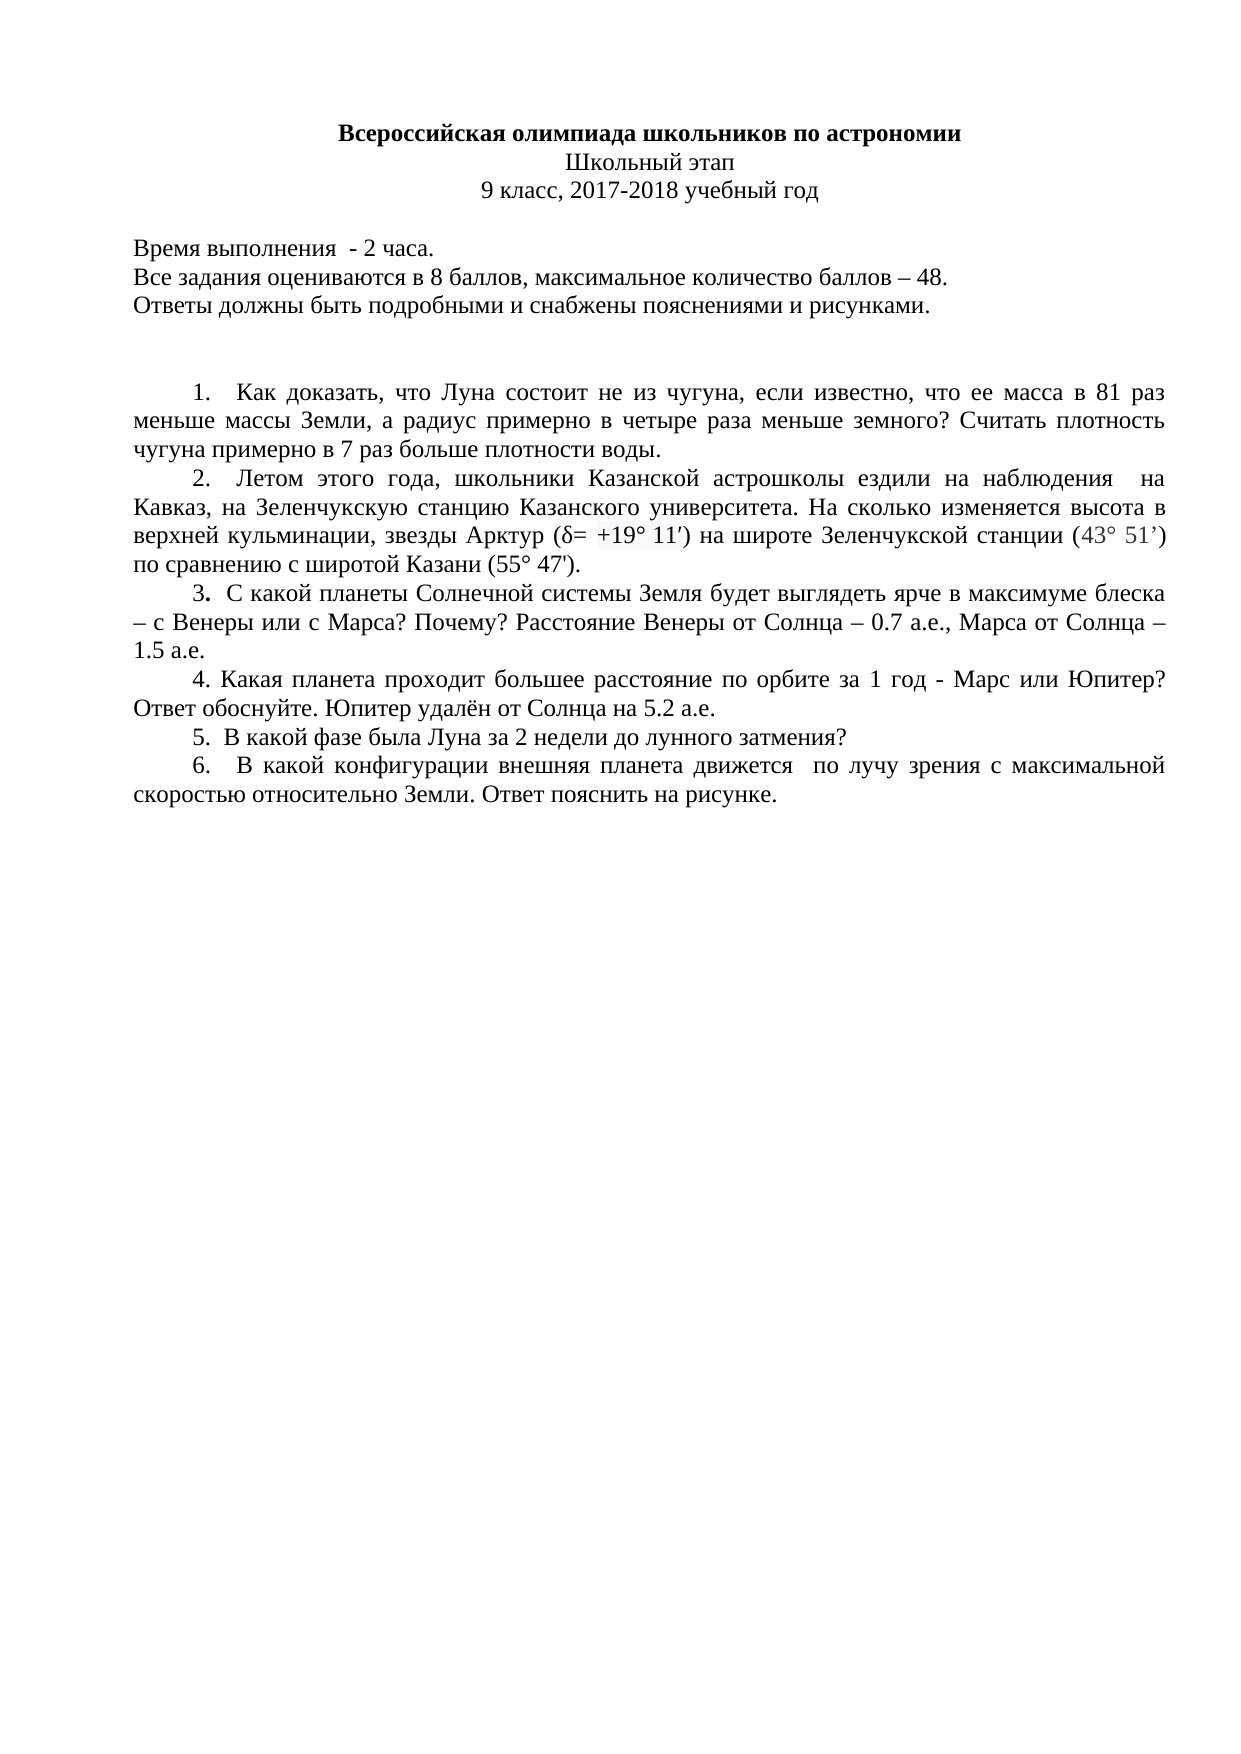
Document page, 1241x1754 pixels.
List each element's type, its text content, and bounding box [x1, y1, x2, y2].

text 4. Какая планета проходит большее расстояние по орбите за 1 год - Марс или Юпитер? Ответ обоснуйте. Юпитер удалён от Солнца на 5.2 а.е. [133, 664, 1167, 722]
text 5. В какой фазе была Луна за 2 недели до лунного затмения? [133, 722, 1167, 751]
text Всероссийская олимпиада школьников по астрономии [59, 118, 1167, 147]
text Школьный этап [59, 147, 1167, 176]
text Время выполнения - 2 часа. [59, 233, 1167, 262]
list Как доказать, что Луна состоит не из чугуна, если известно, что ее масса в 81 раз меньше массы Земли, а радиус примерно в четыре раза меньше земного? Считать плотность чугуна примерно в 7 раз больше плотности воды. [133, 377, 1167, 463]
list Летом этого года, школьники Казанской астрошколы ездили на наблюдения на Кавказ, на Зеленчукскую станцию Казанского университета. На сколько изменяется высота в верхней кульминации, звезды Арктур (δ= +19° 11′) на широте Зеленчукской станции (43° 51’) по сравнению с широтой Казани (55° 47'). [133, 463, 1167, 578]
text 9 класс, 2017-2018 учебный год [59, 176, 1167, 204]
text Все задания оцениваются в 8 баллов, максимальное количество баллов – 48. [59, 262, 1167, 291]
text Ответы должны быть подробными и снабжены пояснениями и рисунками. [59, 291, 1167, 319]
list В какой конфигурации внешняя планета движется по лучу зрения с максимальной скоростью относительно Земли. Ответ пояснить на рисунке. [133, 751, 1167, 808]
text 3. С какой планеты Солнечной системы Земля будет выглядеть ярче в максимуме блеска – с Венеры или с Марса? Почему? Расстояние Венеры от Солнца – 0.7 а.е., Марса от Солнца – 1.5 а.е. [133, 578, 1167, 664]
